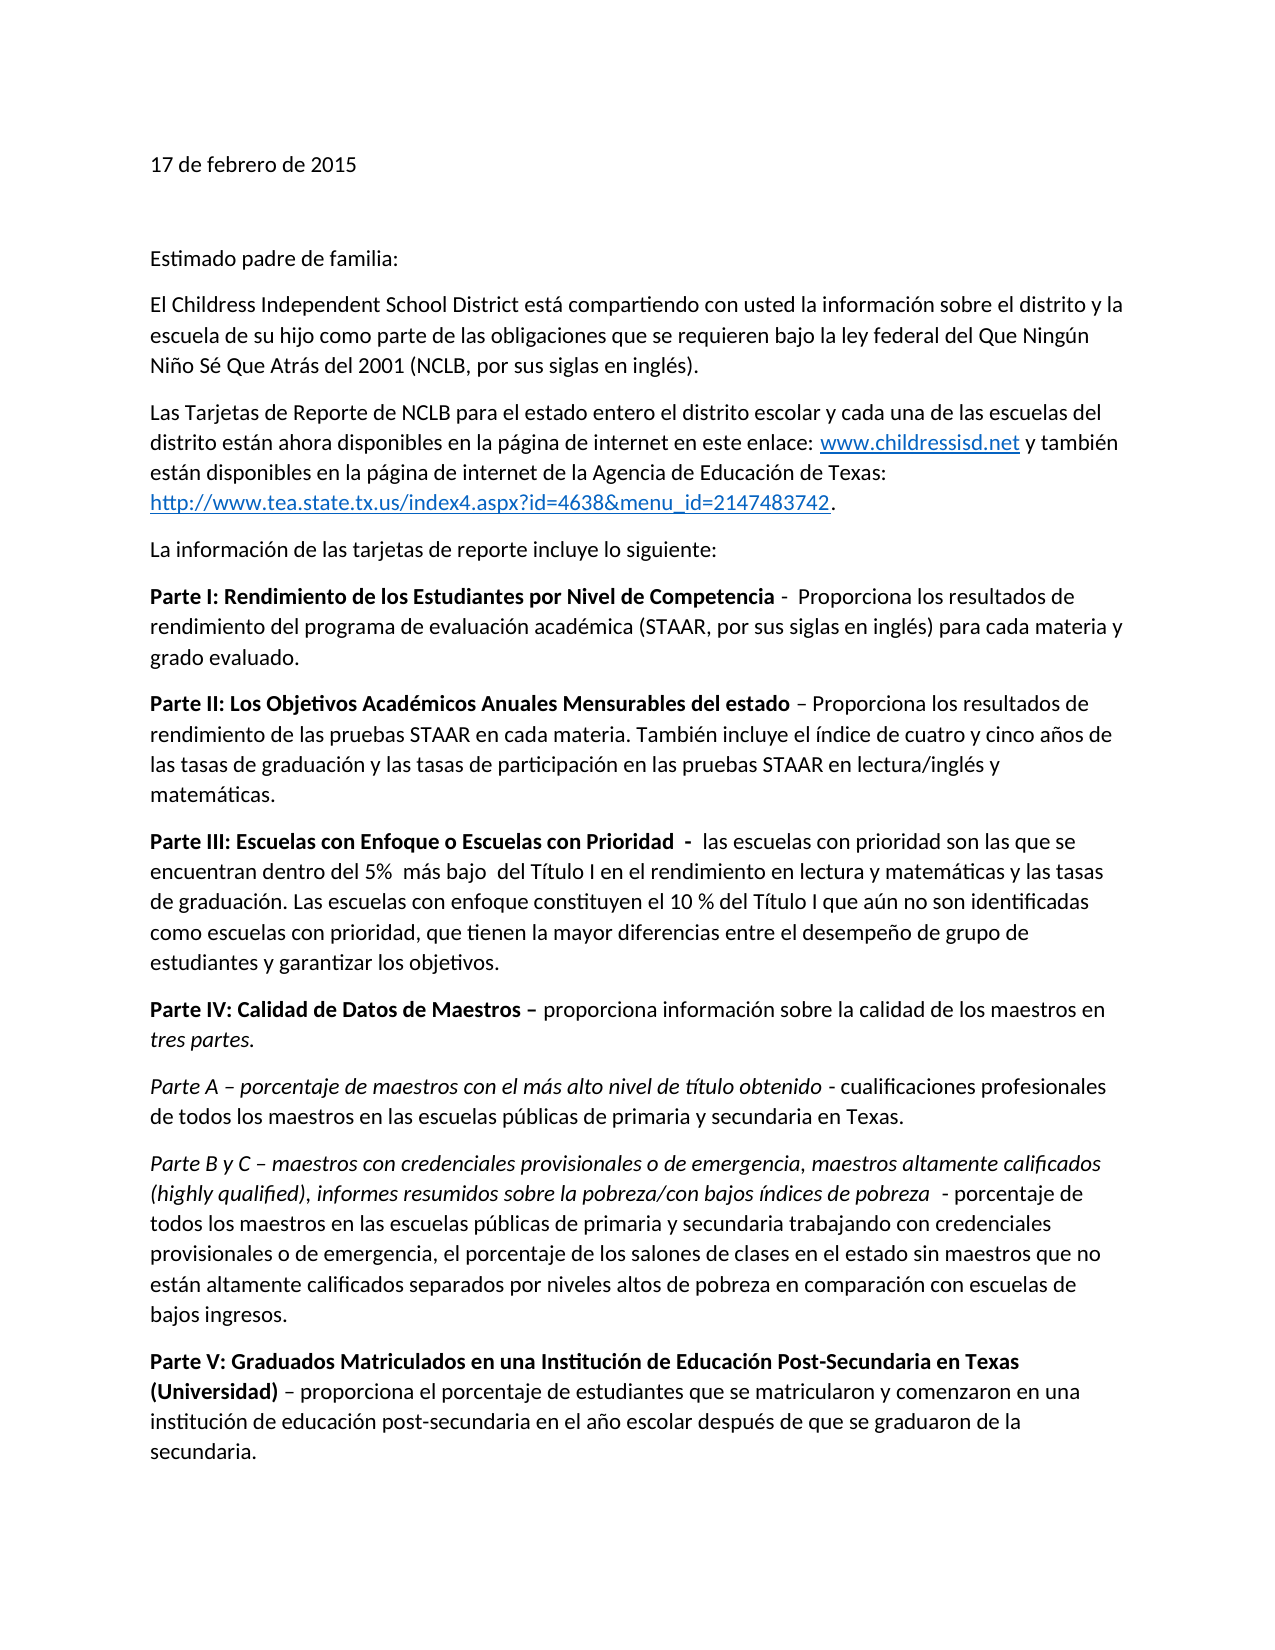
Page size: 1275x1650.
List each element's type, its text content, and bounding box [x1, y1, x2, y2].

text Parte A – porcentaje de maestros con el más alto nivel de título obtenido - cualificaciones profesionales de todos los maestros en las escuelas públicas de primaria y secundaria en Texas. [150, 1072, 1125, 1130]
text Parte V: Graduados Matriculados en una Institución de Educación Post-Secundaria en Texas (Universidad) – proporciona el porcentaje de estudiantes que se matricularon y comenzaron en una institución de educación post-secundaria en el año escolar después de que se graduaron de la secundaria. [150, 1347, 1125, 1466]
text Parte III: Escuelas con Enfoque o Escuelas con Prioridad - las escuelas con prioridad son las que se encuentran dentro del 5% más bajo del Título I en el rendimiento en lectura y matemáticas y las tasas de graduación. Las escuelas con enfoque constituyen el 10 % del Título I que aún no son identificadas como escuelas con prioridad, que tienen la mayor diferencias entre el desempeño de grupo de estudiantes y garantizar los objetivos. [150, 827, 1125, 976]
text Parte IV: Calidad de Datos de Maestros – proporciona información sobre la calidad de los maestros en tres partes. [150, 995, 1125, 1053]
text Parte I: Rendimiento de los Estudiantes por Nivel de Competencia - Proporciona los resultados de rendimiento del programa de evaluación académica (STAAR, por sus siglas en inglés) para cada materia y grado evaluado. [150, 582, 1125, 671]
text 17 de febrero de 2015 [150, 150, 1125, 178]
text Las Tarjetas de Reporte de NCLB para el estado entero el distrito escolar y cada una de las escuelas del distrito están ahora disponibles en la página de internet en este enlace: www.childressisd.net y también están disponibles en la página de internet de la Agencia de Educación de Texas: http://www.tea.state.tx.us/index4.aspx?id=4638&menu_id=2147483742. [150, 398, 1125, 517]
text Estimado padre de familia: [150, 244, 1125, 272]
text La información de las tarjetas de reporte incluye lo siguiente: [150, 535, 1125, 563]
text El Childress Independent School District está compartiendo con usted la información sobre el distrito y la escuela de su hijo como parte de las obligaciones que se requieren bajo la ley federal del Que Ningún Niño Sé Que Atrás del 2001 (NCLB, por sus siglas en inglés). [150, 291, 1125, 379]
text Parte B y C – maestros con credenciales provisionales o de emergencia, maestros altamente calificados (highly qualified), informes resumidos sobre la pobreza/con bajos índices de pobreza - porcentaje de todos los maestros en las escuelas públicas de primaria y secundaria trabajando con credenciales provisionales o de emergencia, el porcentaje de los salones de clases en el estado sin maestros que no están altamente calificados separados por niveles altos de pobreza en comparación con escuelas de bajos ingresos. [150, 1149, 1125, 1328]
text Parte II: Los Objetivos Académicos Anuales Mensurables del estado – Proporciona los resultados de rendimiento de las pruebas STAAR en cada materia. También incluye el índice de cuatro y cinco años de las tasas de graduación y las tasas de participación en las pruebas STAAR en lectura/inglés y matemáticas. [150, 689, 1125, 808]
